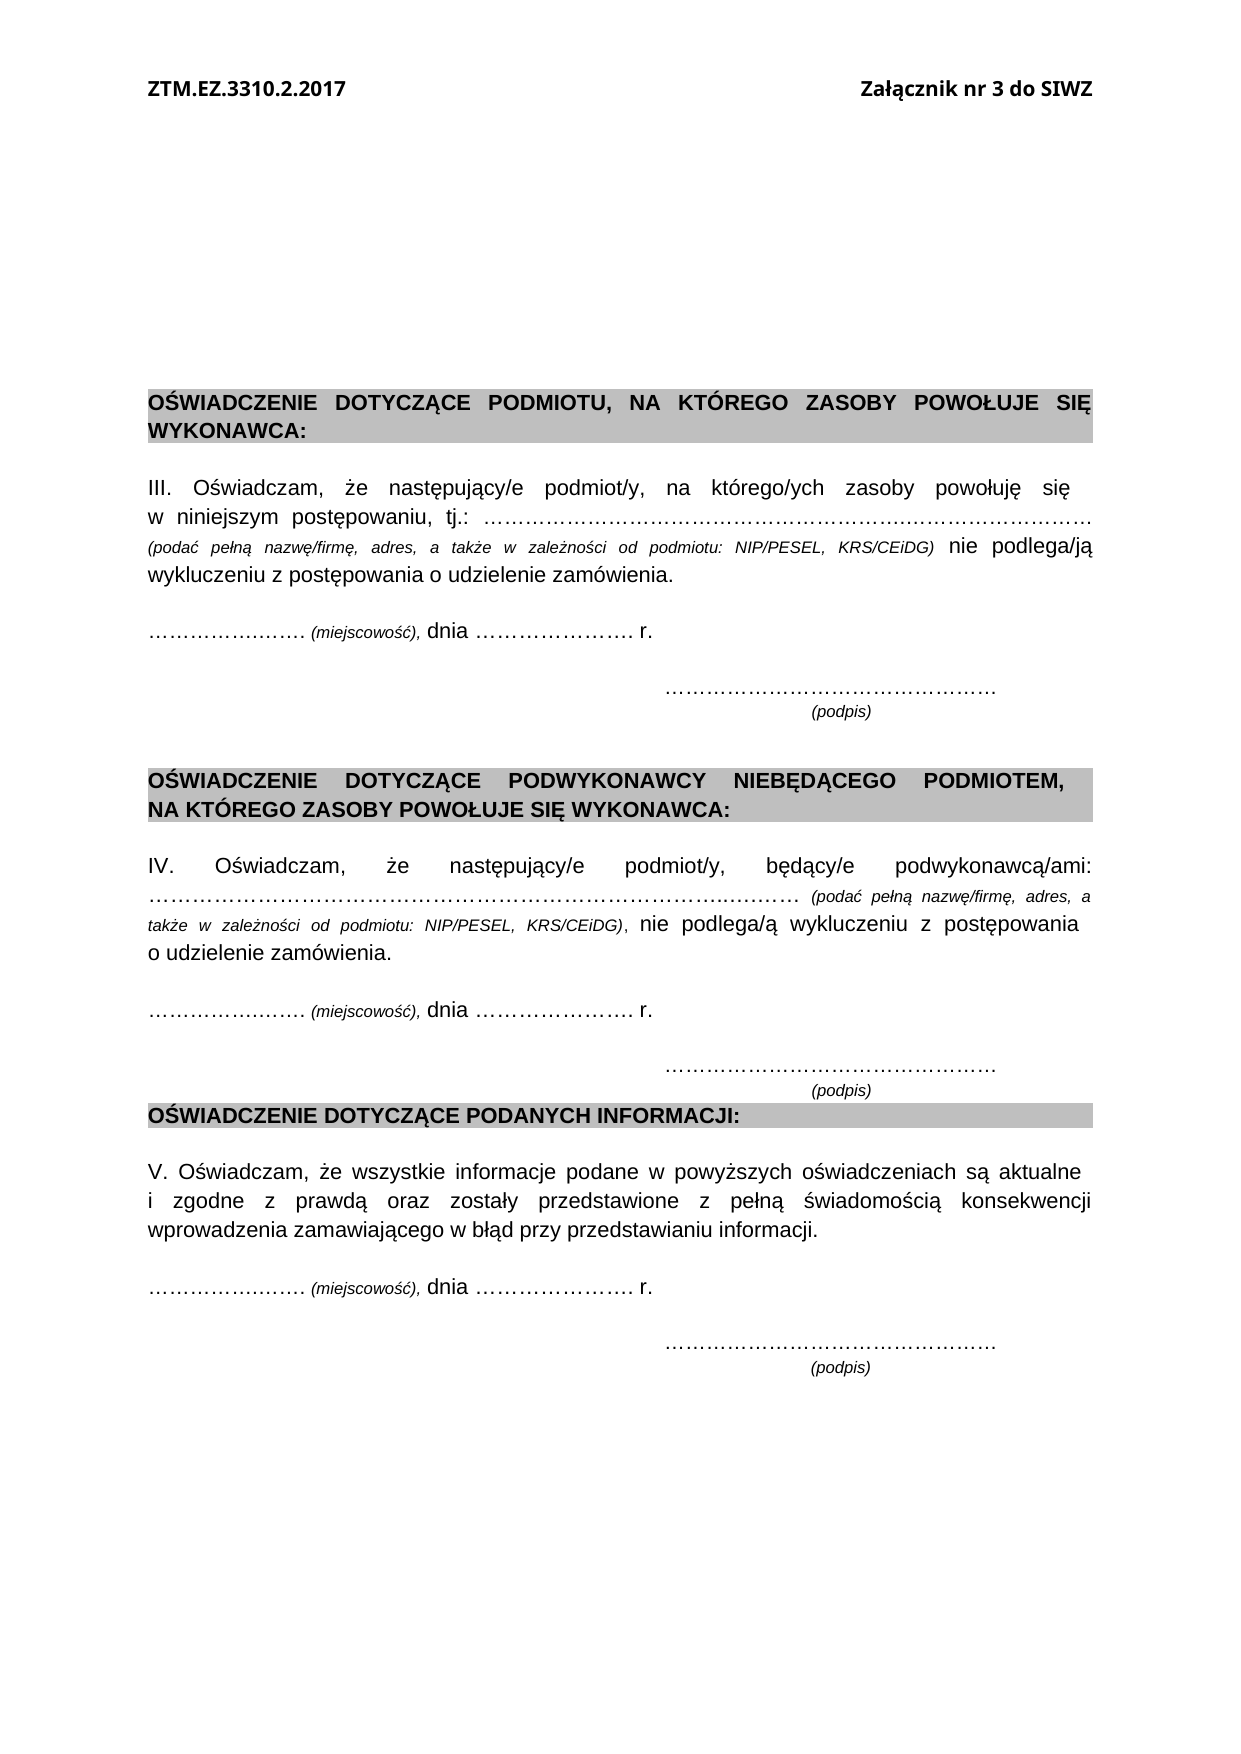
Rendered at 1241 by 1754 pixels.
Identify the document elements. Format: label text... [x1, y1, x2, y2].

text ………………………………………… [148, 1330, 1093, 1354]
text ………………………………………… [148, 674, 1093, 698]
text IV. Oświadczam, że następujący/e podmiot/y, będący/e podwykonawcą/ami: ……………………………………………………………………..….…… (podać pełną nazwę/firmę, adres, a także w zależności od podmiotu: NIP/PESEL, KRS/CEiDG), nie podlega/ą wykluczeniu z postępowania o udzielenie zamówienia. [148, 853, 1093, 966]
text OŚWIADCZENIE DOTYCZĄCE PODWYKONAWCY NIEBĘDĄCEGO PODMIOTEM, NA KTÓREGO ZASOBY POWOŁUJE SIĘ WYKONAWCA: [148, 768, 1093, 822]
text (podpis) [738, 702, 1093, 721]
text ………………………………………… [148, 1053, 1093, 1077]
text OŚWIADCZENIE DOTYCZĄCE PODMIOTU, NA KTÓREGO ZASOBY POWOŁUJE SIĘ WYKONAWCA: [148, 389, 1093, 443]
text OŚWIADCZENIE DOTYCZĄCE PODANYCH INFORMACJI: [148, 1103, 1093, 1128]
text …………….……. (miejscowość), dnia …………………. r. [148, 618, 1093, 643]
text …………….……. (miejscowość), dnia …………………. r. [148, 997, 1093, 1022]
text III. Oświadczam, że następujący/e podmiot/y, na którego/ych zasoby powołuję się w niniejszym postępowaniu, tj.: …………………………………………………….……………………… (podać pełną nazwę/firmę, adres, a także w zależności od podmiotu: NIP/PESEL, KRS/CEiDG) nie podlega/ją wykluczeniu z postępowania o udzielenie zamówienia. [148, 475, 1093, 587]
text (podpis) [738, 1081, 1093, 1100]
text (podpis) [516, 1357, 1093, 1377]
text …………….……. (miejscowość), dnia …………………. r. [148, 1273, 1093, 1299]
text V. Oświadczam, że wszystkie informacje podane w powyższych oświadczeniach są aktualne i zgodne z prawdą oraz zostały przedstawione z pełną świadomością konsekwencji wprowadzenia zamawiającego w błąd przy przedstawianiu informacji. [148, 1159, 1093, 1242]
